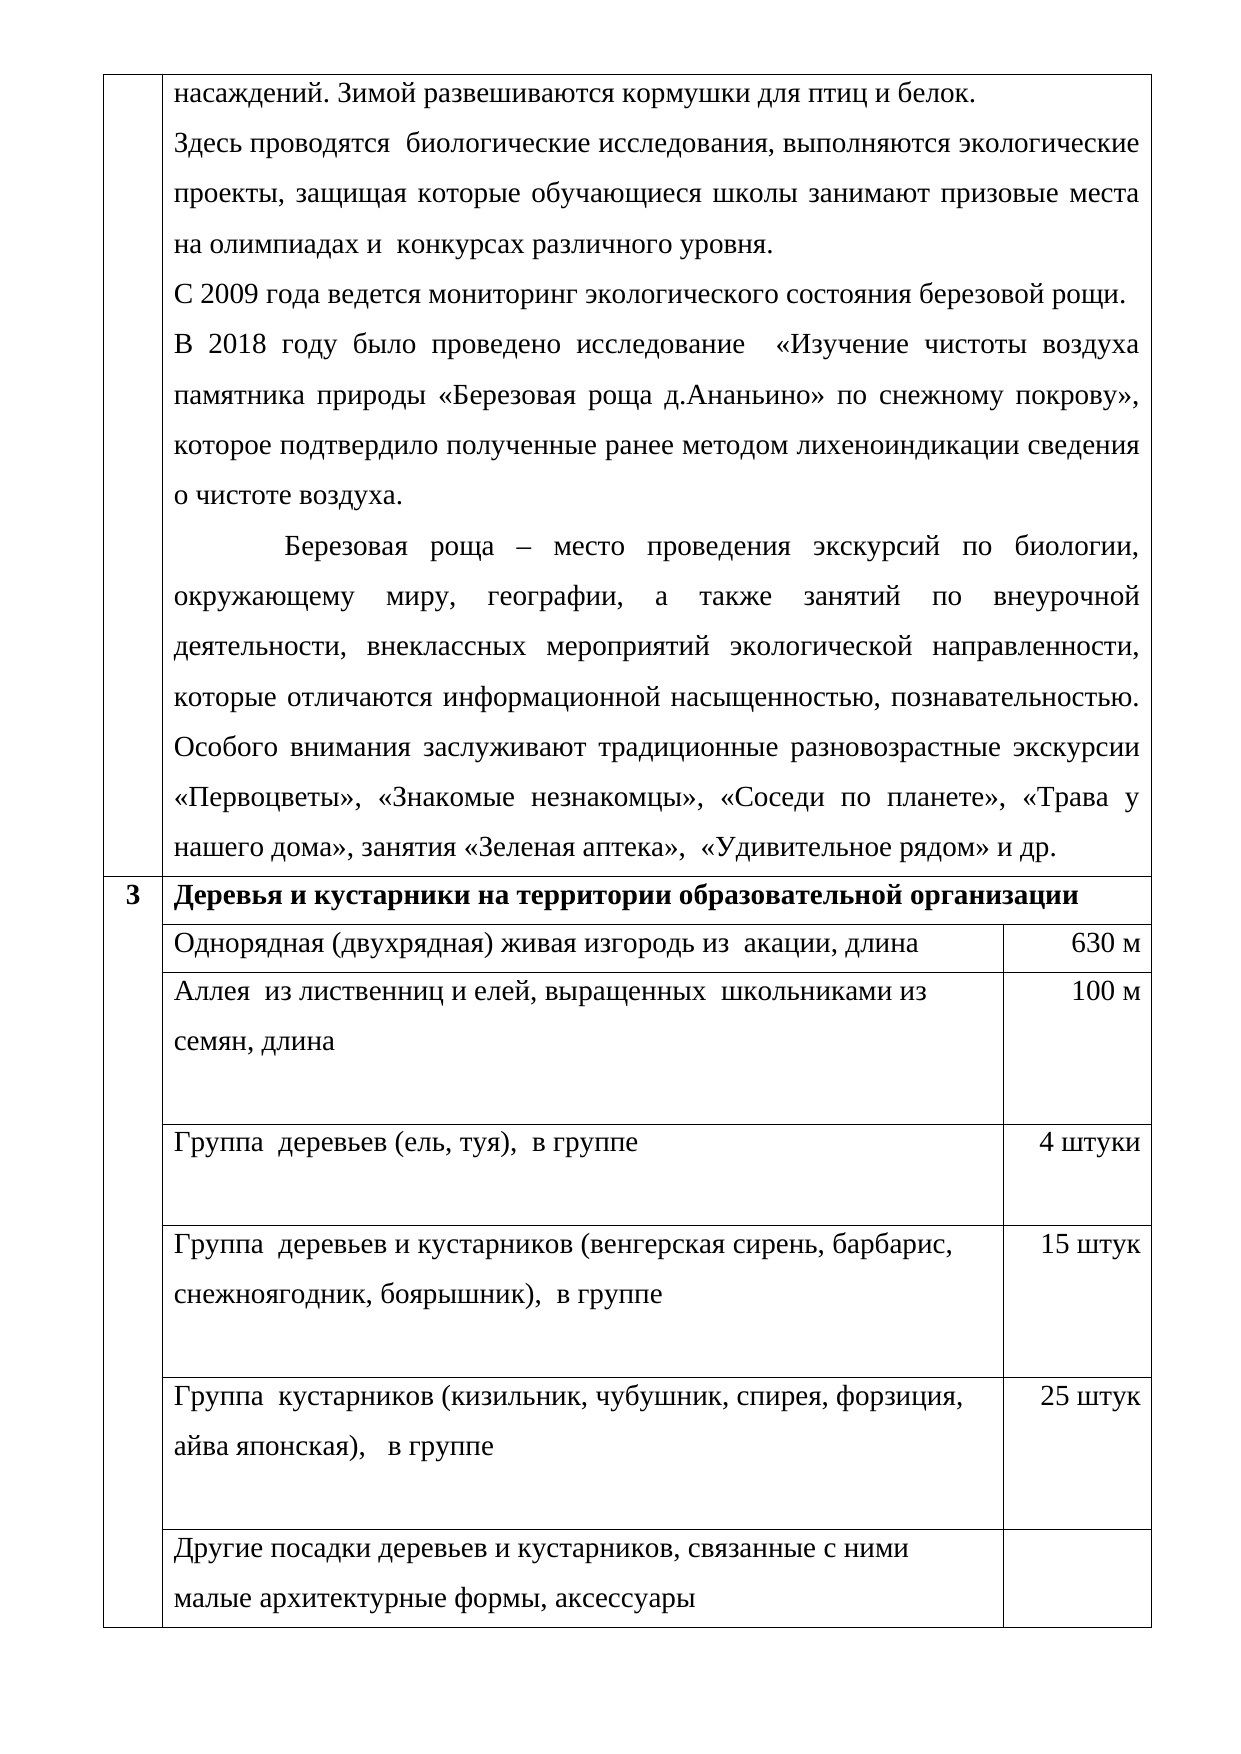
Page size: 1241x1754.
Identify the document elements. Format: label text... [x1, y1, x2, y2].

table_cell [1004, 1530, 1151, 1627]
table_cell 25 штук [1004, 1378, 1151, 1529]
table_cell 630 м [1004, 925, 1151, 972]
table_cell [163, 1530, 1003, 1627]
table_cell Деревья и кустарники на территории образовательной организации [163, 877, 1151, 924]
table_cell 2 [104, 75, 162, 876]
table_cell 4 штуки [1004, 1125, 1151, 1225]
table_cell 3 [104, 877, 162, 1627]
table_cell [163, 75, 1151, 876]
table_cell Аллея из лиственниц и елей, выращенных школьниками из семян, длина [163, 973, 1003, 1123]
table_cell Группа деревьев (ель, туя), в группе [163, 1125, 1003, 1225]
table_cell 15 штук [1004, 1226, 1151, 1377]
table_cell 100 м [1004, 973, 1151, 1123]
table_cell Группа деревьев и кустарников (венгерская сирень, барбарис, снежноягодник, боярышник), в группе [163, 1226, 1003, 1377]
table_cell Однорядная (двухрядная) живая изгородь из акации, длина [163, 925, 1003, 972]
table_cell Группа кустарников (кизильник, чубушник, спирея, форзиция, айва японская), в группе [163, 1378, 1003, 1529]
